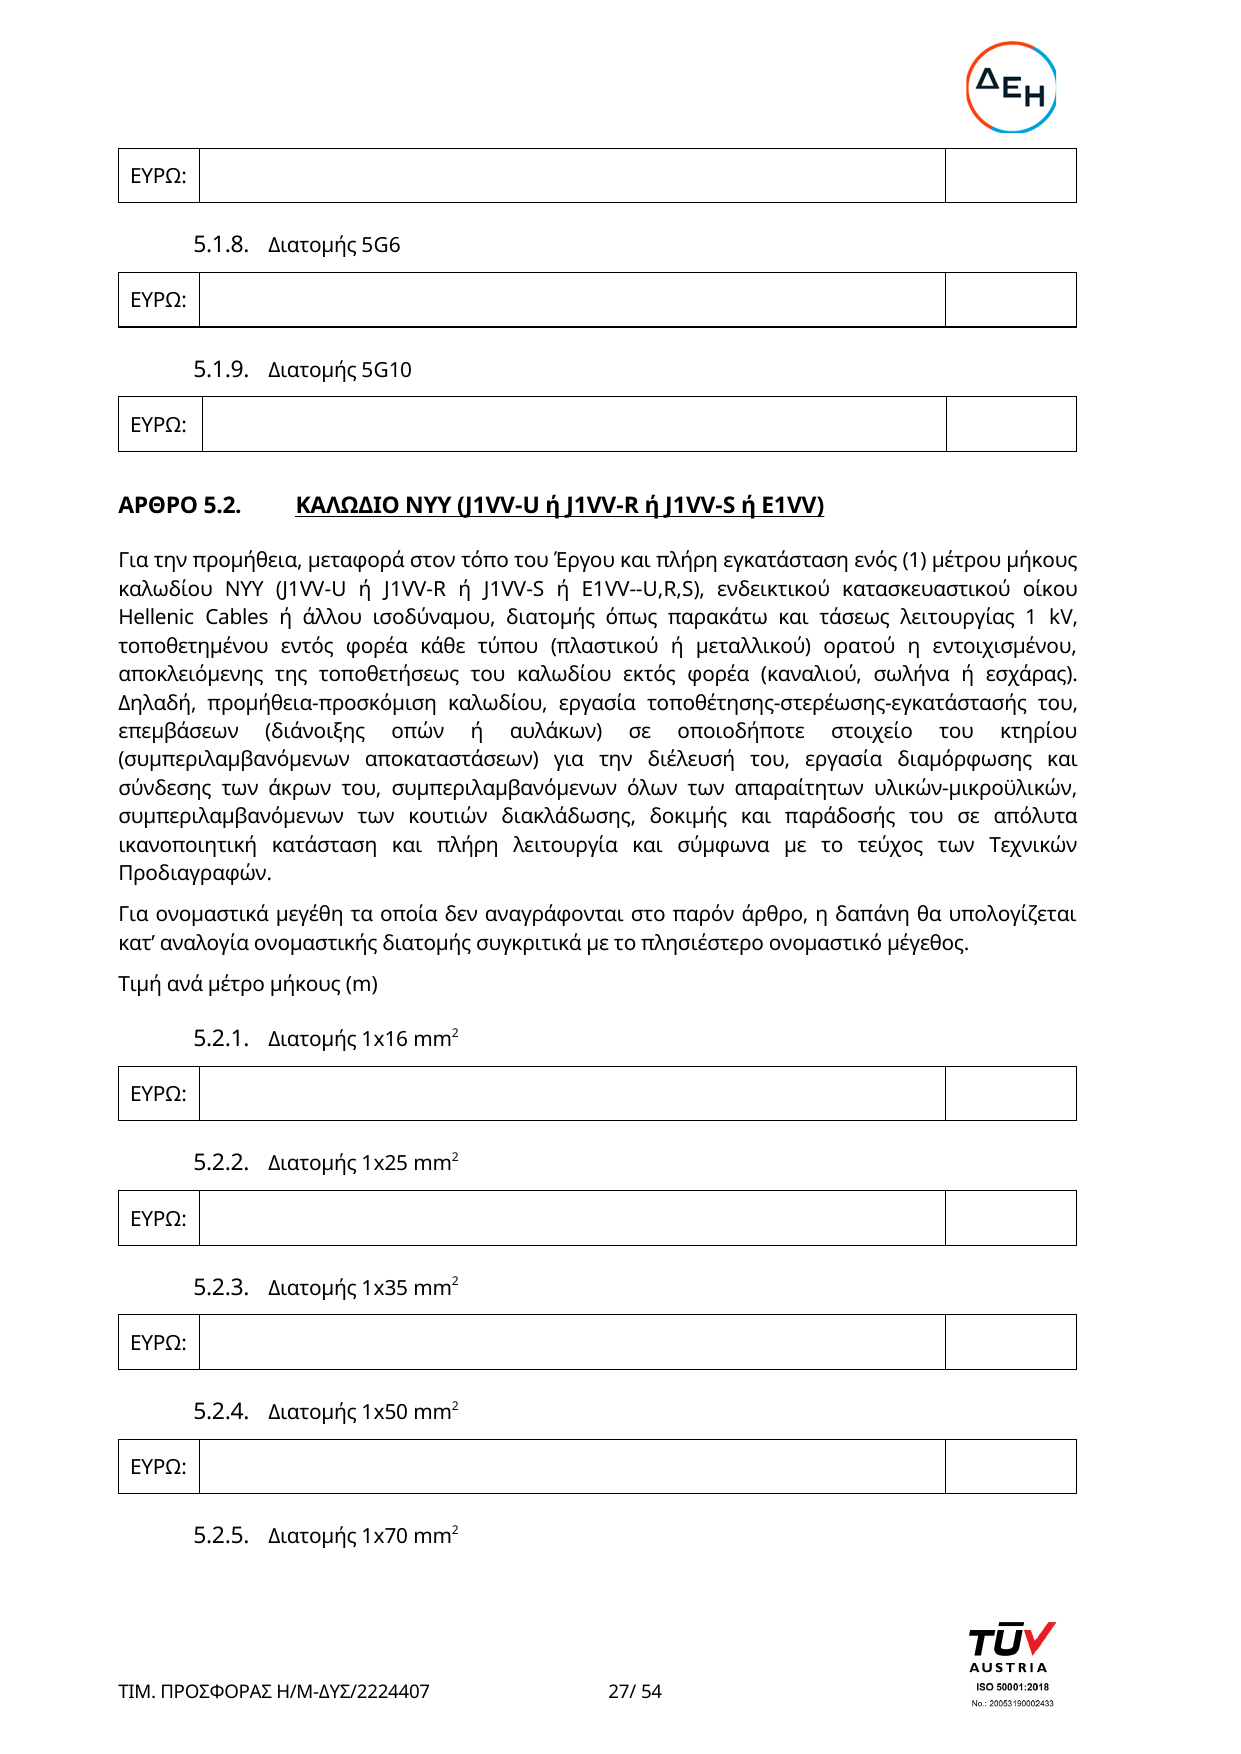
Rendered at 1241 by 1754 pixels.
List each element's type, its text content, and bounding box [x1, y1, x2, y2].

text Τιμή ανά μέτρο μήκους (m) [118, 969, 1078, 997]
list Διατομής 1x70 mm2 [193, 1519, 1078, 1550]
table_header ΕΥΡΩ: [119, 149, 199, 202]
list ΚΑΛΩΔΙΟ ΝΥΥ (J1VV-U ή J1VV-R ή J1VV-S ή Ε1VV) [118, 489, 1078, 521]
table_header [200, 1315, 945, 1369]
table_header [946, 149, 1076, 202]
table_header [946, 1440, 1076, 1493]
list Διατομής 1x25 mm2 [193, 1146, 1078, 1178]
picture [1031, 108, 1056, 132]
table_header [200, 149, 945, 202]
subtitle Διατομής 5G10 [193, 352, 1078, 384]
table_header ΕΥΡΩ: [119, 397, 202, 451]
picture [965, 1621, 1056, 1706]
table_header [946, 1315, 1076, 1369]
text Για την προμήθεια, μεταφορά στον τόπο του Έργου και πλήρη εγκατάσταση ενός (1) μέτρου μήκους καλωδίου ΝΥΥ (J1VV-U ή J1VV-R ή J1VV-S ή Ε1VV--U,R,S), ενδεικτικού κατασκευαστικού οίκου Hellenic Cables ή άλλου ισοδύναμου, διατομής όπως παρακάτω και τάσεως λειτουργίας 1 kV, τοποθετημένου εντός φορέα κάθε τύπου (πλαστικού ή μεταλλικού) ορατού η εντοιχισμένου, αποκλειόμενης της τοποθετήσεως του καλωδίου εκτός φορέα (καναλιού, σωλήνα ή εσχάρας). Δηλαδή, προμήθεια-προσκόμιση καλωδίου, εργασία τοποθέτησης-στερέωσης-εγκατάστασής του, επεμβάσεων (διάνοιξης οπών ή αυλάκων) σε οποιοδήποτε στοιχείο του κτηρίου (συμπεριλαμβανόμενων αποκαταστάσεων) για την διέλευσή του, εργασία διαμόρφωσης και σύνδεσης των άκρων του, συμπεριλαμβανόμενων όλων των απαραίτητων υλικών-μικροϋλικών, συμπεριλαμβανόμενων των κουτιών διακλάδωσης, δοκιμής και παράδοσής του σε απόλυτα ικανοποιητική κατάσταση και πλήρη λειτουργία και σύμφωνα με το τεύχος των Τεχνικών Προδιαγραφών. [118, 546, 1078, 887]
table_header ΕΥΡΩ: [119, 1440, 199, 1493]
table_header [947, 397, 1076, 451]
table_header [946, 1191, 1076, 1244]
picture [965, 41, 1056, 132]
table_header ΕΥΡΩ: [119, 1191, 199, 1244]
table_header ΕΥΡΩ: [119, 1067, 199, 1120]
table_header [200, 1191, 945, 1244]
table_header [200, 273, 945, 326]
text Για ονομαστικά μεγέθη τα οποία δεν αναγράφονται στο παρόν άρθρο, η δαπάνη θα υπολογίζεται κατ’ αναλογία ονομαστικής διατομής συγκριτικά με το πλησιέστερο ονομαστικό μέγεθος. [118, 899, 1078, 956]
list Διατομής 1x16 mm2 [193, 1022, 1078, 1053]
list Διατομής 1x35 mm2 [193, 1271, 1078, 1302]
table_header ΕΥΡΩ: [119, 273, 199, 326]
table_header [200, 1067, 945, 1120]
table_header [946, 1067, 1076, 1120]
subtitle Διατομής 5G6 [193, 228, 1078, 259]
table_header ΕΥΡΩ: [119, 1315, 199, 1369]
list Διατομής 1x50 mm2 [193, 1395, 1078, 1426]
table_header [200, 1440, 945, 1493]
table_header [203, 397, 946, 451]
table_header [946, 273, 1076, 326]
